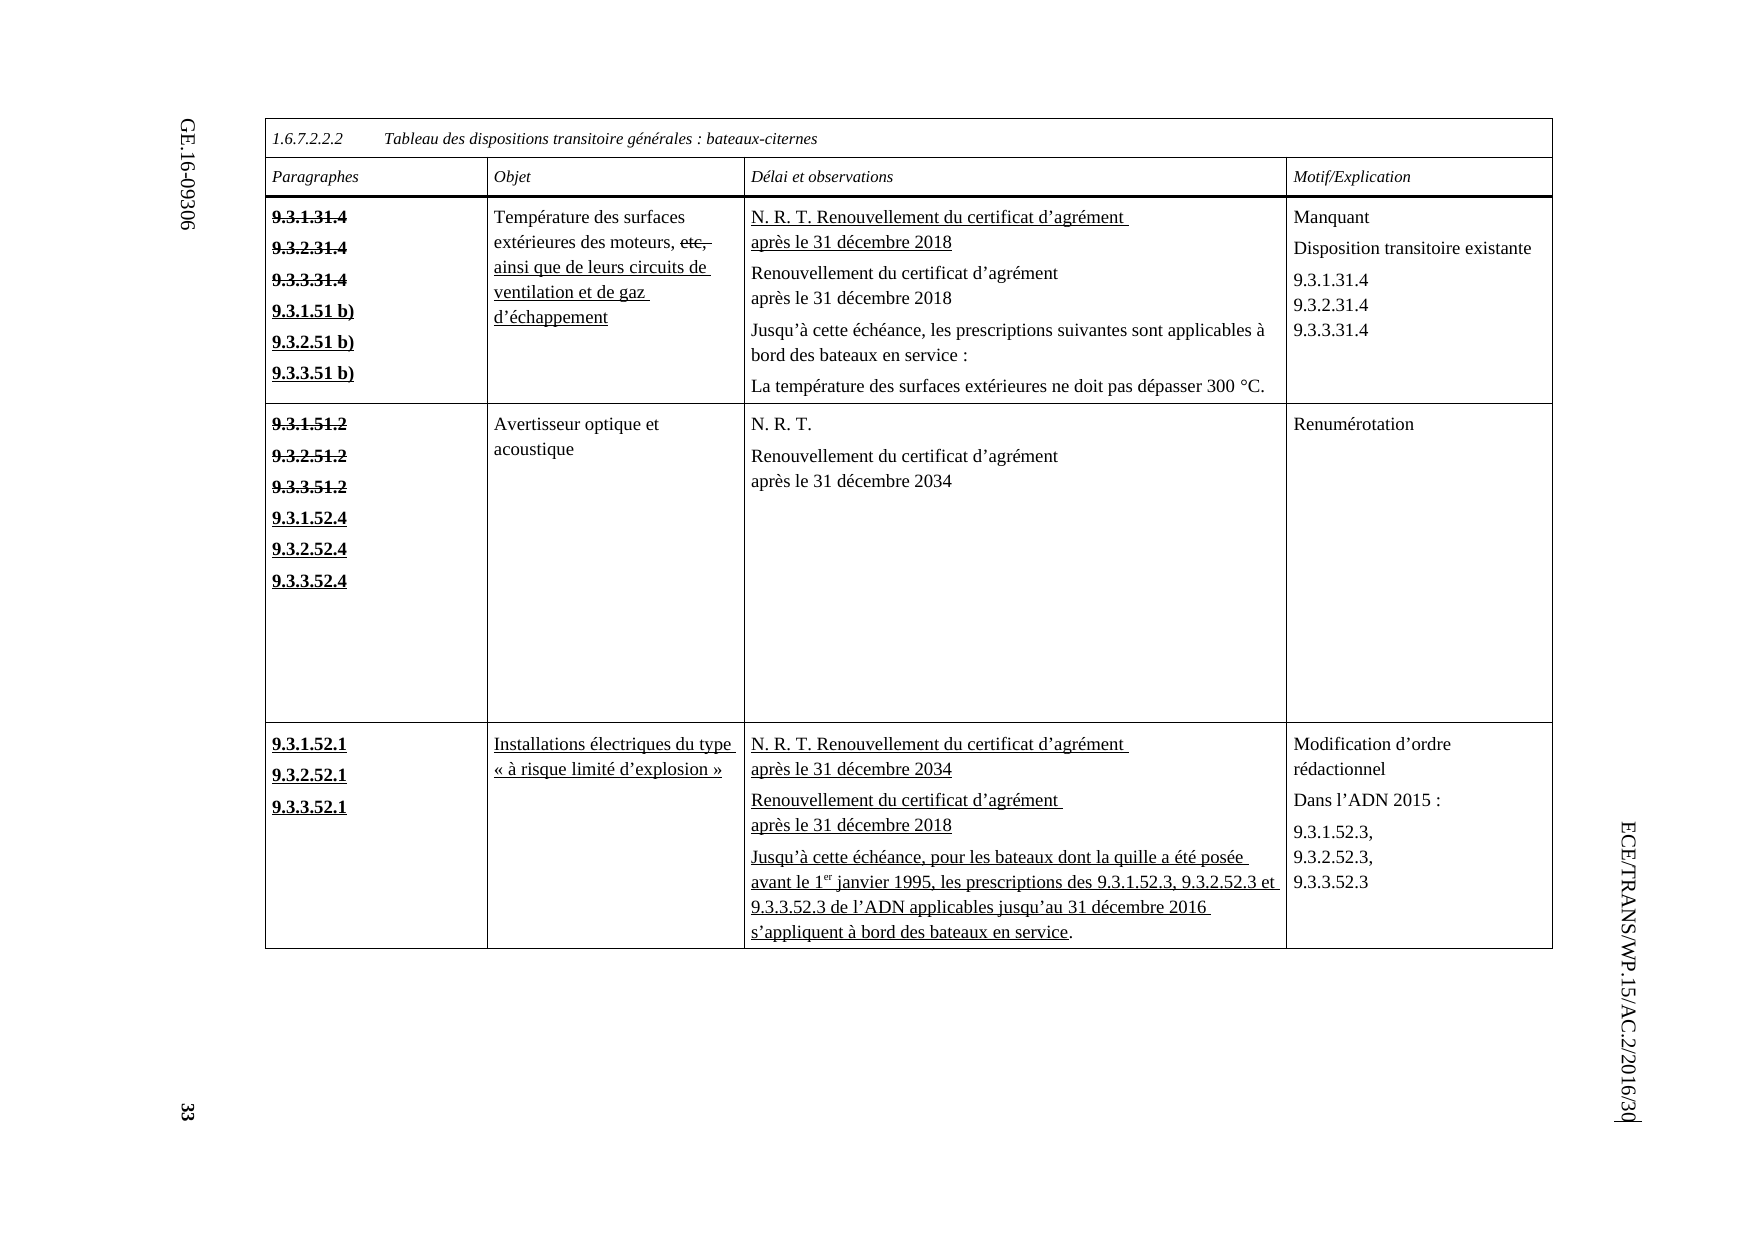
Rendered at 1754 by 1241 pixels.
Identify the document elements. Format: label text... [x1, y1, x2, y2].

table_cell Modification d’ordre rédactionnel Dans l’ADN 2015 : 9.3.1.52.3, 9.3.2.52.3, 9.3.3.52.3 [1287, 723, 1552, 948]
table_cell Renumérotation [1287, 404, 1552, 722]
table_cell Paragraphes [266, 158, 487, 195]
table_cell Température des surfaces extérieures des moteurs, etc, ainsi que de leurs circuits de ventilation et de gaz d’échappement [488, 198, 744, 402]
table_cell 9.3.1.52.1 9.3.2.52.1 9.3.3.52.1 [266, 723, 487, 948]
table_cell 9.3.1.51.2 9.3.2.51.2 9.3.3.51.2 9.3.1.52.4 9.3.2.52.4 9.3.3.52.4 9.3.3.51.2 9.3.1.52.4 9.3.2.52.4 9.3.3.52.4 [266, 404, 487, 722]
table_cell 9.3.1.31.4 9.3.2.31.4 9.3.3.31.4 9.3.1.51 b) 9.3.2.51 b) 9.3.3.51 b) [266, 198, 487, 402]
table_cell N. R. T. Renouvellement du certificat d’agrément après le 31 décembre 2018 Renouvellement du certificat d’agrément après le 31 décembre 2018 Jusqu’à cette échéance, les prescriptions suivantes sont applicables à bord des bateaux en service : La température des surfaces extérieures ne doit pas dépasser 300 °C. [745, 198, 1286, 402]
table_cell Manquant Disposition transitoire existante 9.3.1.31.4 9.3.2.31.4 9.3.3.31.4 [1287, 198, 1552, 402]
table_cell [488, 723, 744, 948]
table_header 1.6.7.2.2.2 Tableau des dispositions transitoire générales : bateaux-citernes [266, 119, 1552, 157]
table_cell Avertisseur optique et acoustique [488, 404, 744, 722]
table_cell Délai et observations [745, 158, 1286, 195]
table_cell Motif/Explication [1287, 158, 1552, 195]
table_cell N. R. T. Renouvellement du certificat d’agrément après le 31 décembre 2034 [745, 404, 1286, 722]
table_cell Objet [488, 158, 744, 195]
table_cell N. R. T. Renouvellement du certificat d’agrément après le 31 décembre 2034 Renouvellement du certificat d’agrément après le 31 décembre 2018 Jusqu’à cette échéance, pour les bateaux dont la quille a été posée avant le 1er janvier 1995, les prescriptions des 9.3.1.52.3, 9.3.2.52.3 et 9.3.3.52.3 de l’ADN applicables jusqu’au 31 décembre 2016 s’appliquent à bord des bateaux en service. [745, 723, 1286, 948]
